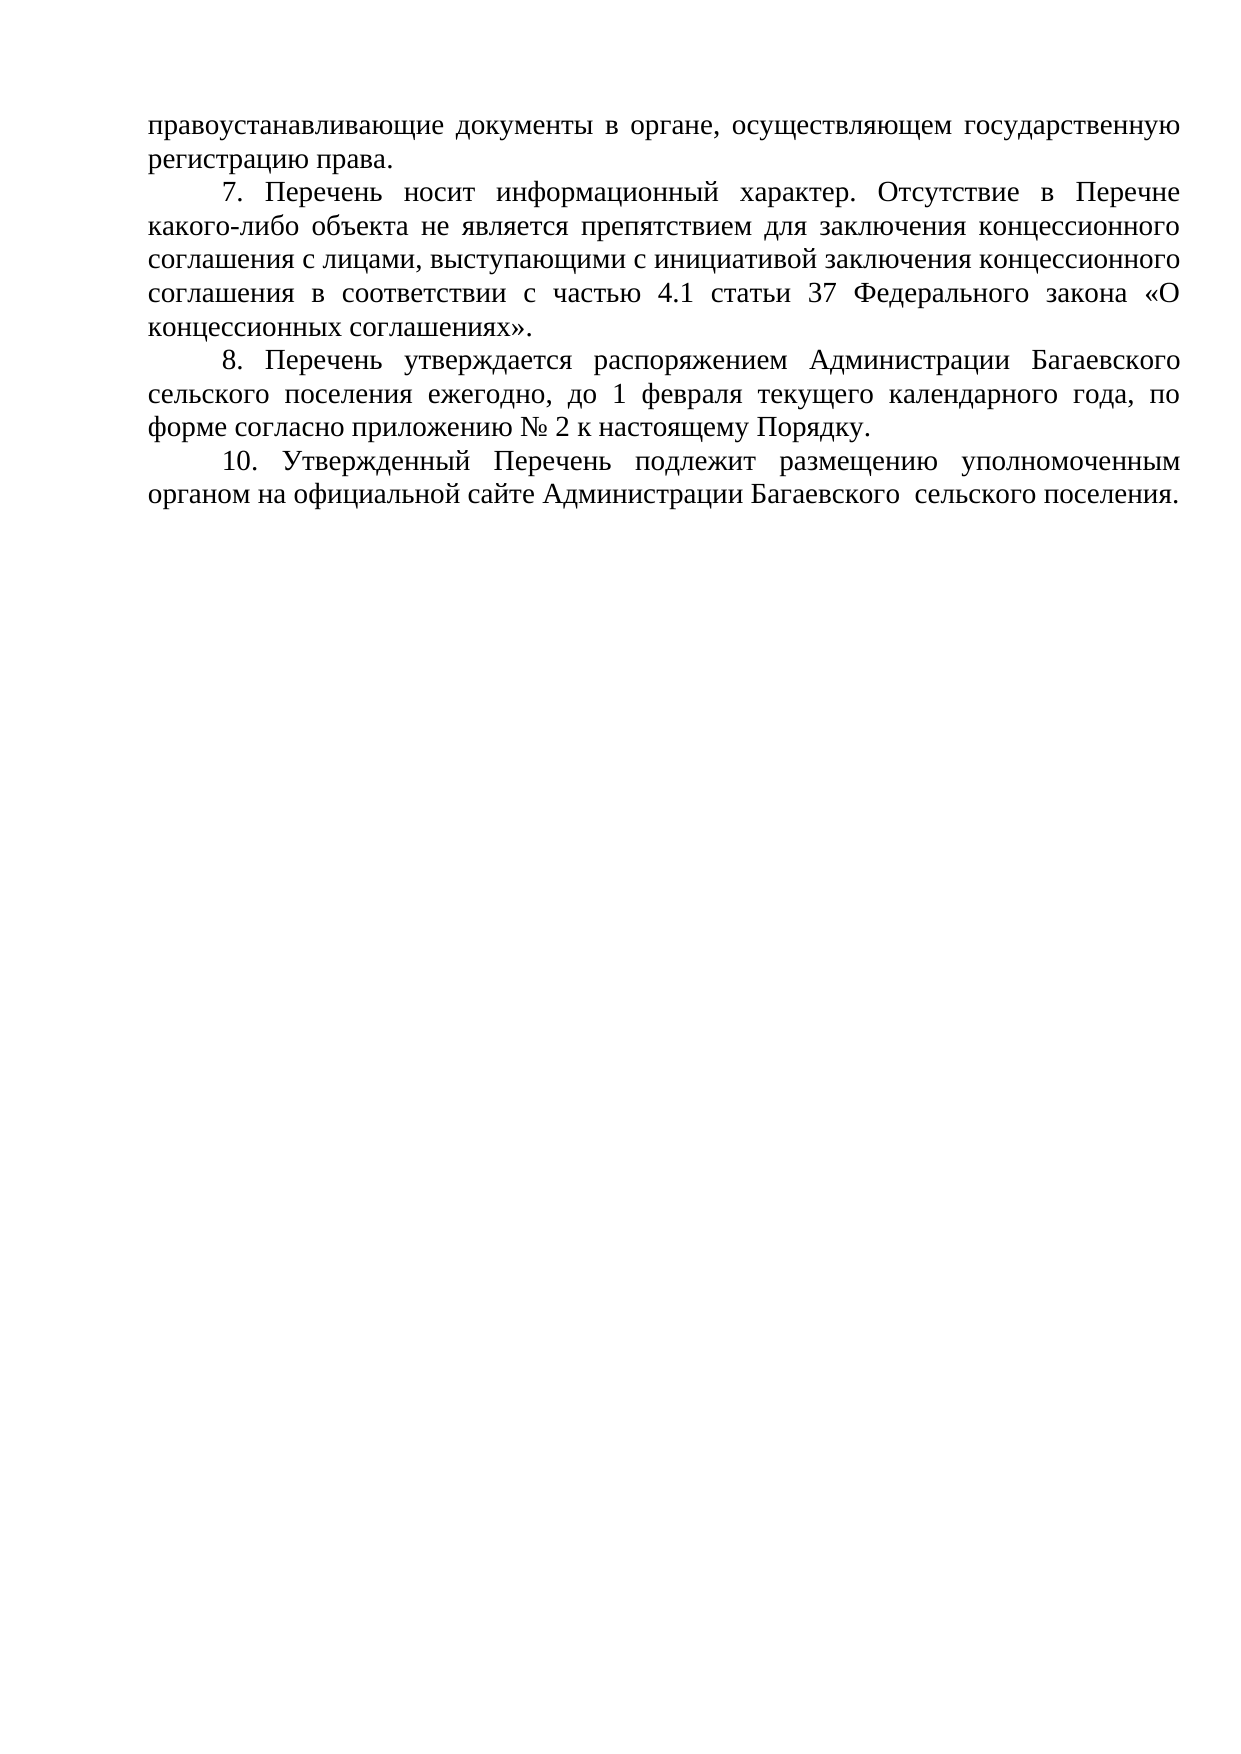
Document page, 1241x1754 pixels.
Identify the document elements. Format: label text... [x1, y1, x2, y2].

text 7. Перечень носит информационный характер. Отсутствие в Перечне какого-либо объекта не является препятствием для заключения концессионного соглашения с лицами, выступающими с инициативой заключения концессионного соглашения в соответствии с частью 4.1 статьи 37 Федерального закона «О концессионных соглашениях». [148, 174, 1181, 342]
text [148, 107, 1181, 174]
text 8. Перечень утверждается распоряжением Администрации Багаевского сельского поселения ежегодно, до 1 февраля текущего календарного года, по форме согласно приложению № 2 к настоящему Порядку. [148, 342, 1181, 443]
text 10. Утвержденный Перечень подлежит размещению уполномоченным органом на официальной сайте Администрации Багаевского сельского поселения. [148, 443, 1181, 510]
